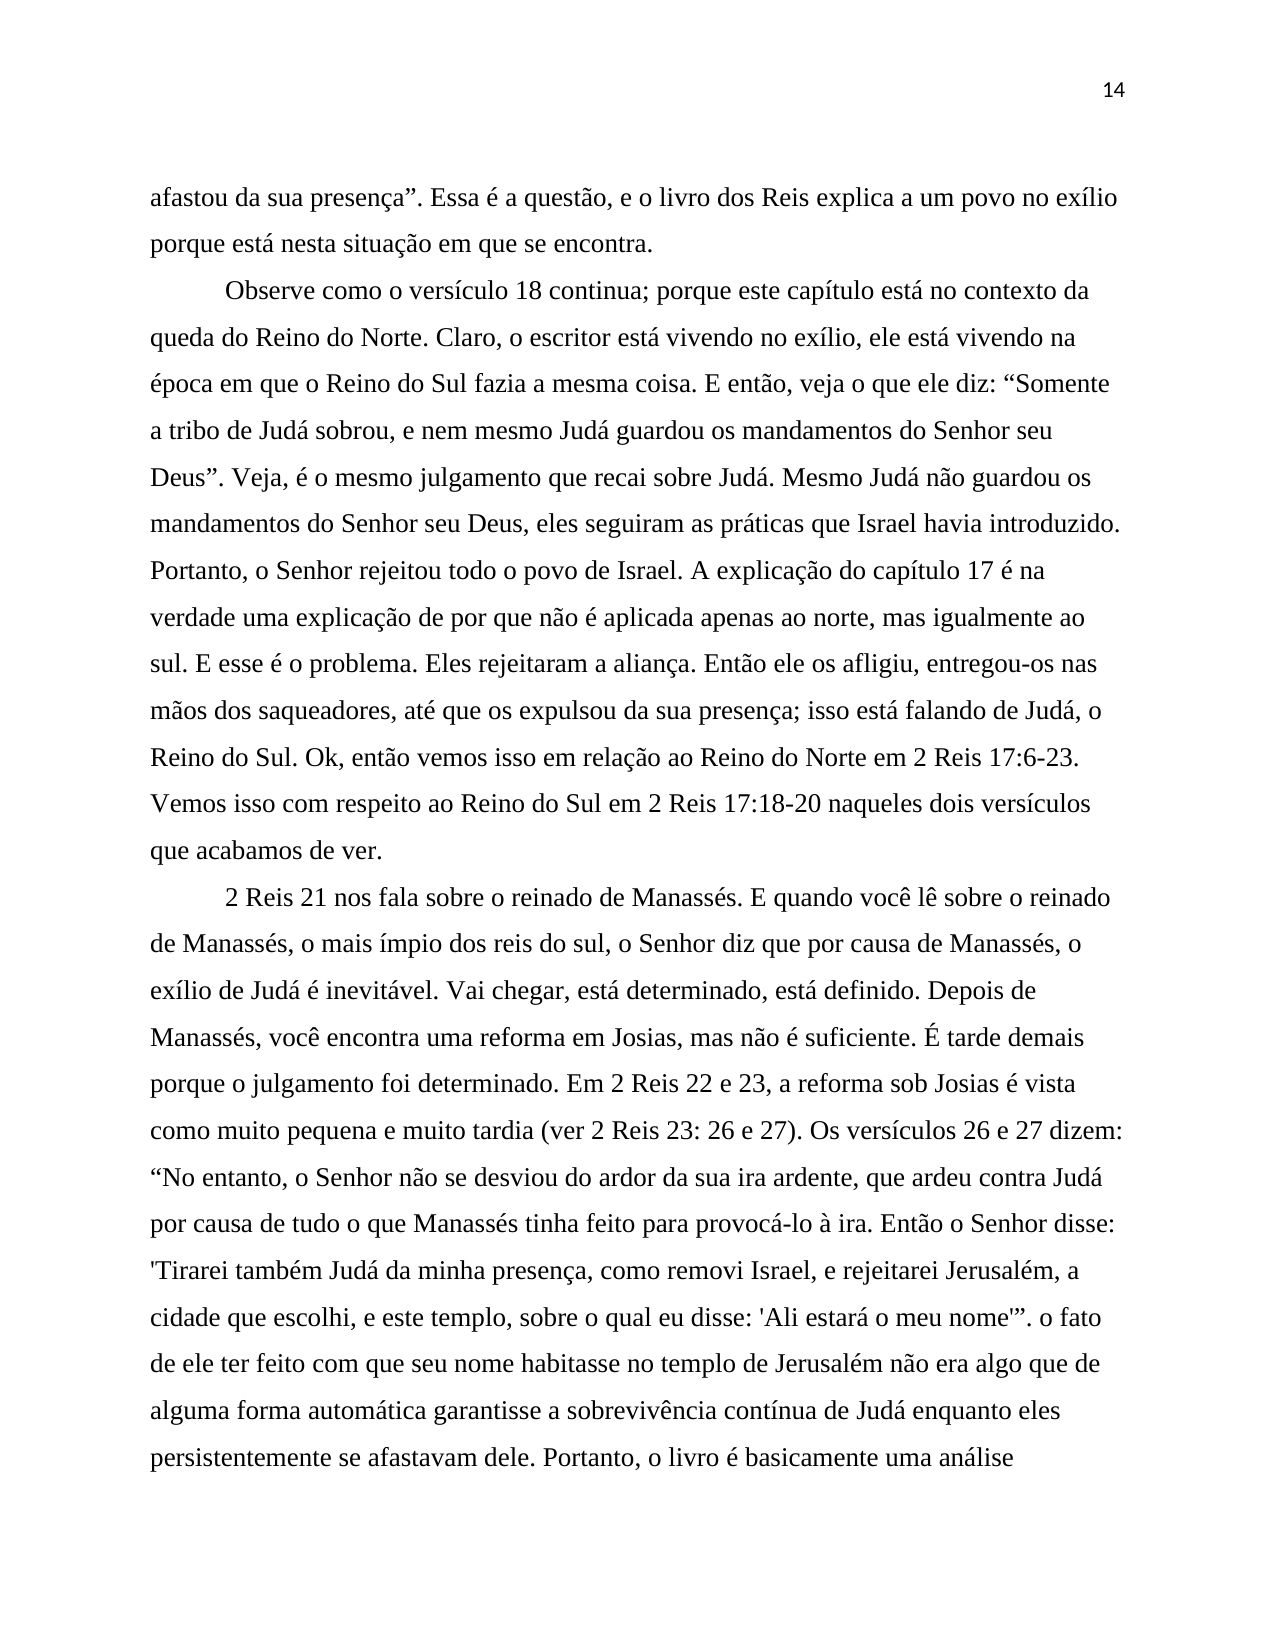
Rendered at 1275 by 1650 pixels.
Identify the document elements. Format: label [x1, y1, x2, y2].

text [150, 881, 1125, 1472]
text [150, 181, 1125, 865]
